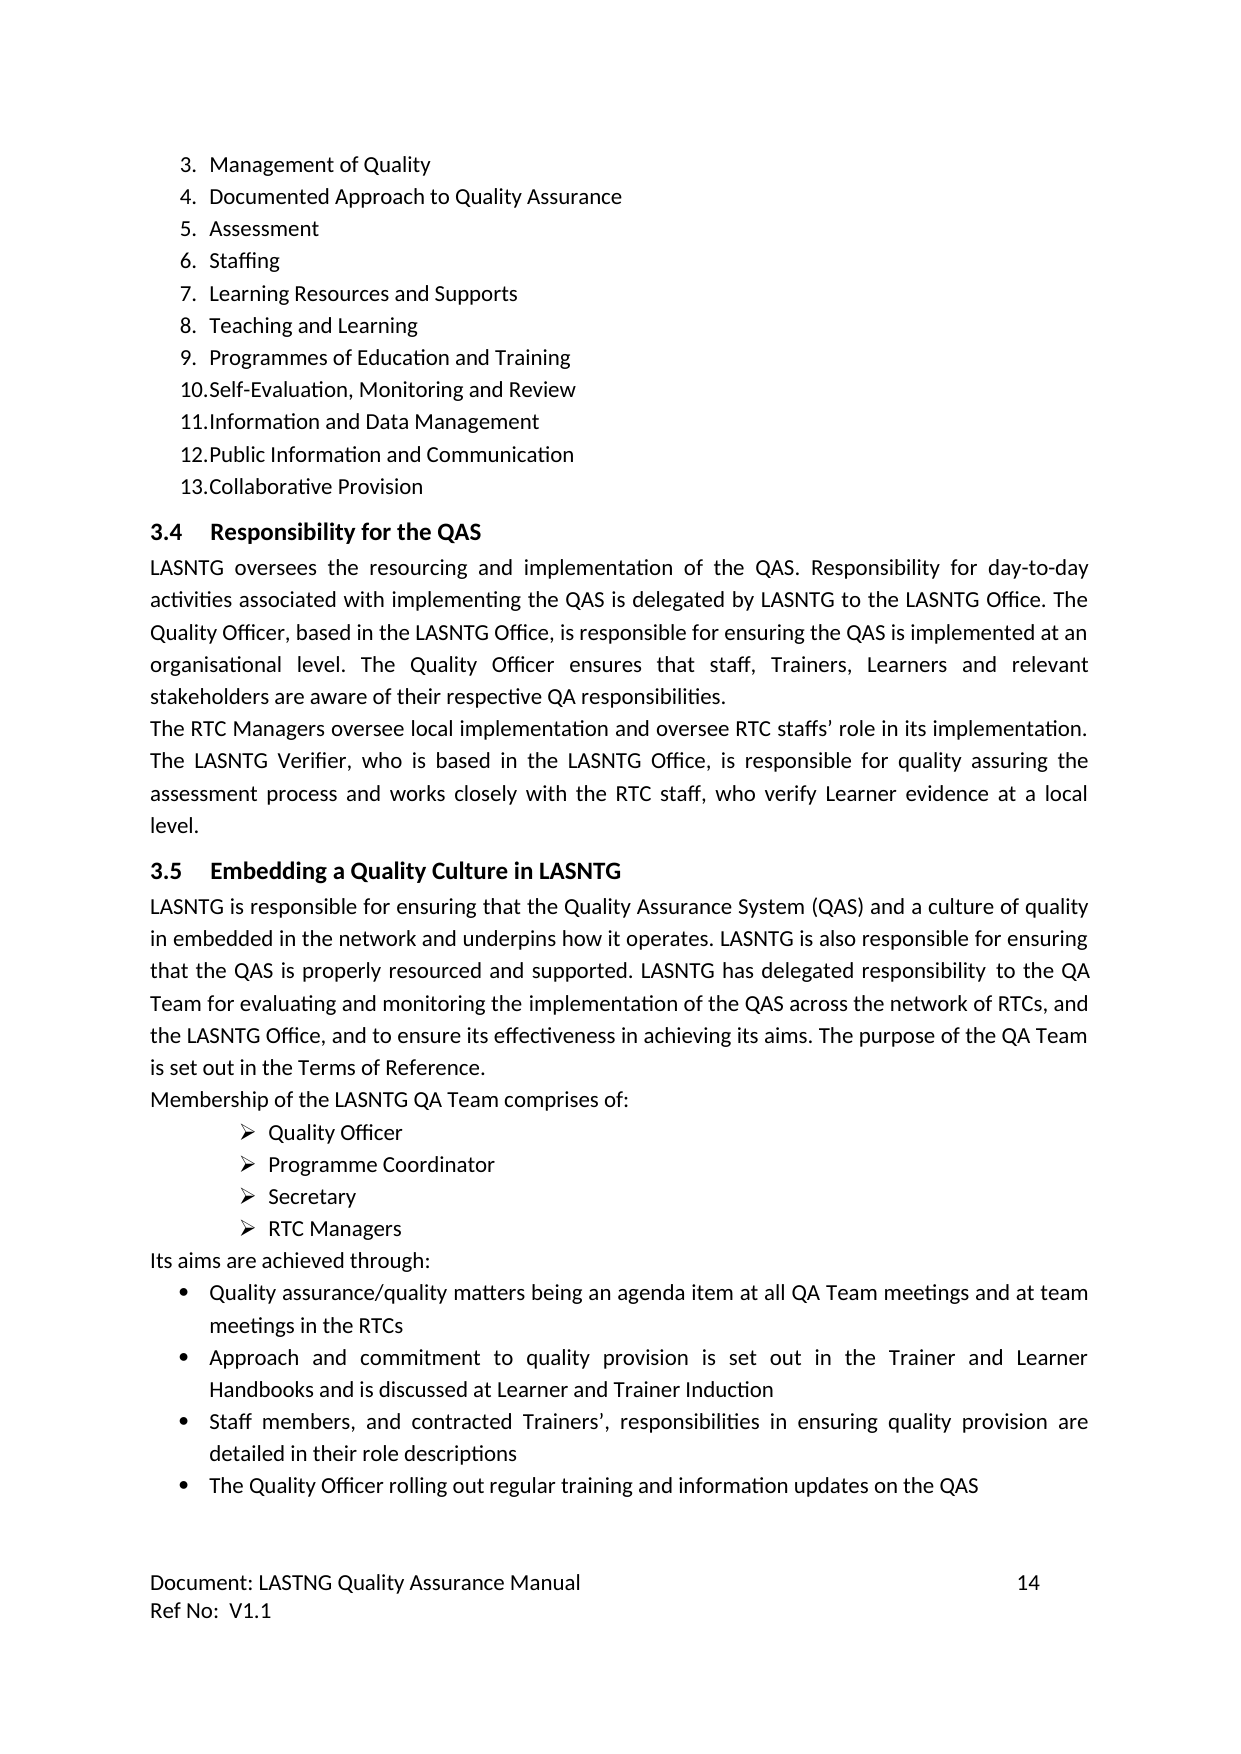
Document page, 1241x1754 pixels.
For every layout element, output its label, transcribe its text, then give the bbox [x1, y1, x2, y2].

list Documented Approach to Quality Assurance [179, 182, 1090, 210]
list Staff members, and contracted Trainers’, responsibilities in ensuring quality provision are detailed in their role descriptions [179, 1407, 1090, 1467]
list Quality assurance/quality matters being an agenda item at all QA Team meetings and at team meetings in the RTCs [179, 1278, 1090, 1339]
list Assessment [179, 214, 1090, 242]
text Its aims are achieved through: [150, 1246, 1090, 1274]
text Membership of the LASNTG QA Team comprises of: [150, 1085, 1090, 1113]
list Collaborative Provision [179, 472, 1090, 500]
list Programmes of Education and Training [179, 343, 1090, 371]
list Staffing [179, 247, 1090, 274]
list Quality Officer [239, 1118, 1090, 1146]
list Approach and commitment to quality provision is set out in the Trainer and Learner Handbooks and is discussed at Learner and Trainer Induction [179, 1343, 1090, 1403]
list The Quality Officer rolling out regular training and information updates on the QAS [179, 1472, 1090, 1500]
list Public Information and Communication [179, 440, 1090, 468]
list Information and Data Management [179, 407, 1090, 436]
list Programme Coordinator [239, 1150, 1090, 1178]
list Teaching and Learning [179, 311, 1090, 339]
subtitle Embedding a Quality Culture in LASNTG [150, 856, 1090, 886]
list RTC Managers [239, 1214, 1090, 1242]
text LASNTG is responsible for ensuring that the Quality Assurance System (QAS) and a culture of quality in embedded in the network and underpins how it operates. LASNTG is also responsible for ensuring that the QAS is properly resourced and supported. LASNTG has delegated responsibility to the QA Team for evaluating and monitoring the implementation of the QAS across the network of RTCs, and the LASNTG Office, and to ensure its effectiveness in achieving its aims. The purpose of the QA Team is set out in the Terms of Reference. [150, 892, 1090, 1081]
text The RTC Managers oversee local implementation and oversee RTC staffs’ role in its implementation. The LASNTG Verifier, who is based in the LASNTG Office, is responsible for quality assuring the assessment process and works closely with the RTC staff, who verify Learner evidence at a local level. [150, 714, 1090, 839]
list Self-Evaluation, Monitoring and Review [179, 375, 1090, 403]
list Management of Quality [179, 150, 1090, 178]
list Learning Resources and Supports [179, 279, 1090, 307]
subtitle Responsibility for the QAS [150, 517, 1090, 547]
list Secretary [239, 1182, 1090, 1210]
text LASNTG oversees the resourcing and implementation of the QAS. Responsibility for day-to-day activities associated with implementing the QAS is delegated by LASNTG to the LASNTG Office. The Quality Officer, based in the LASNTG Office, is responsible for ensuring the QAS is implemented at an organisational level. The Quality Officer ensures that staff, Trainers, Learners and relevant stakeholders are aware of their respective QA responsibilities. [150, 553, 1090, 710]
